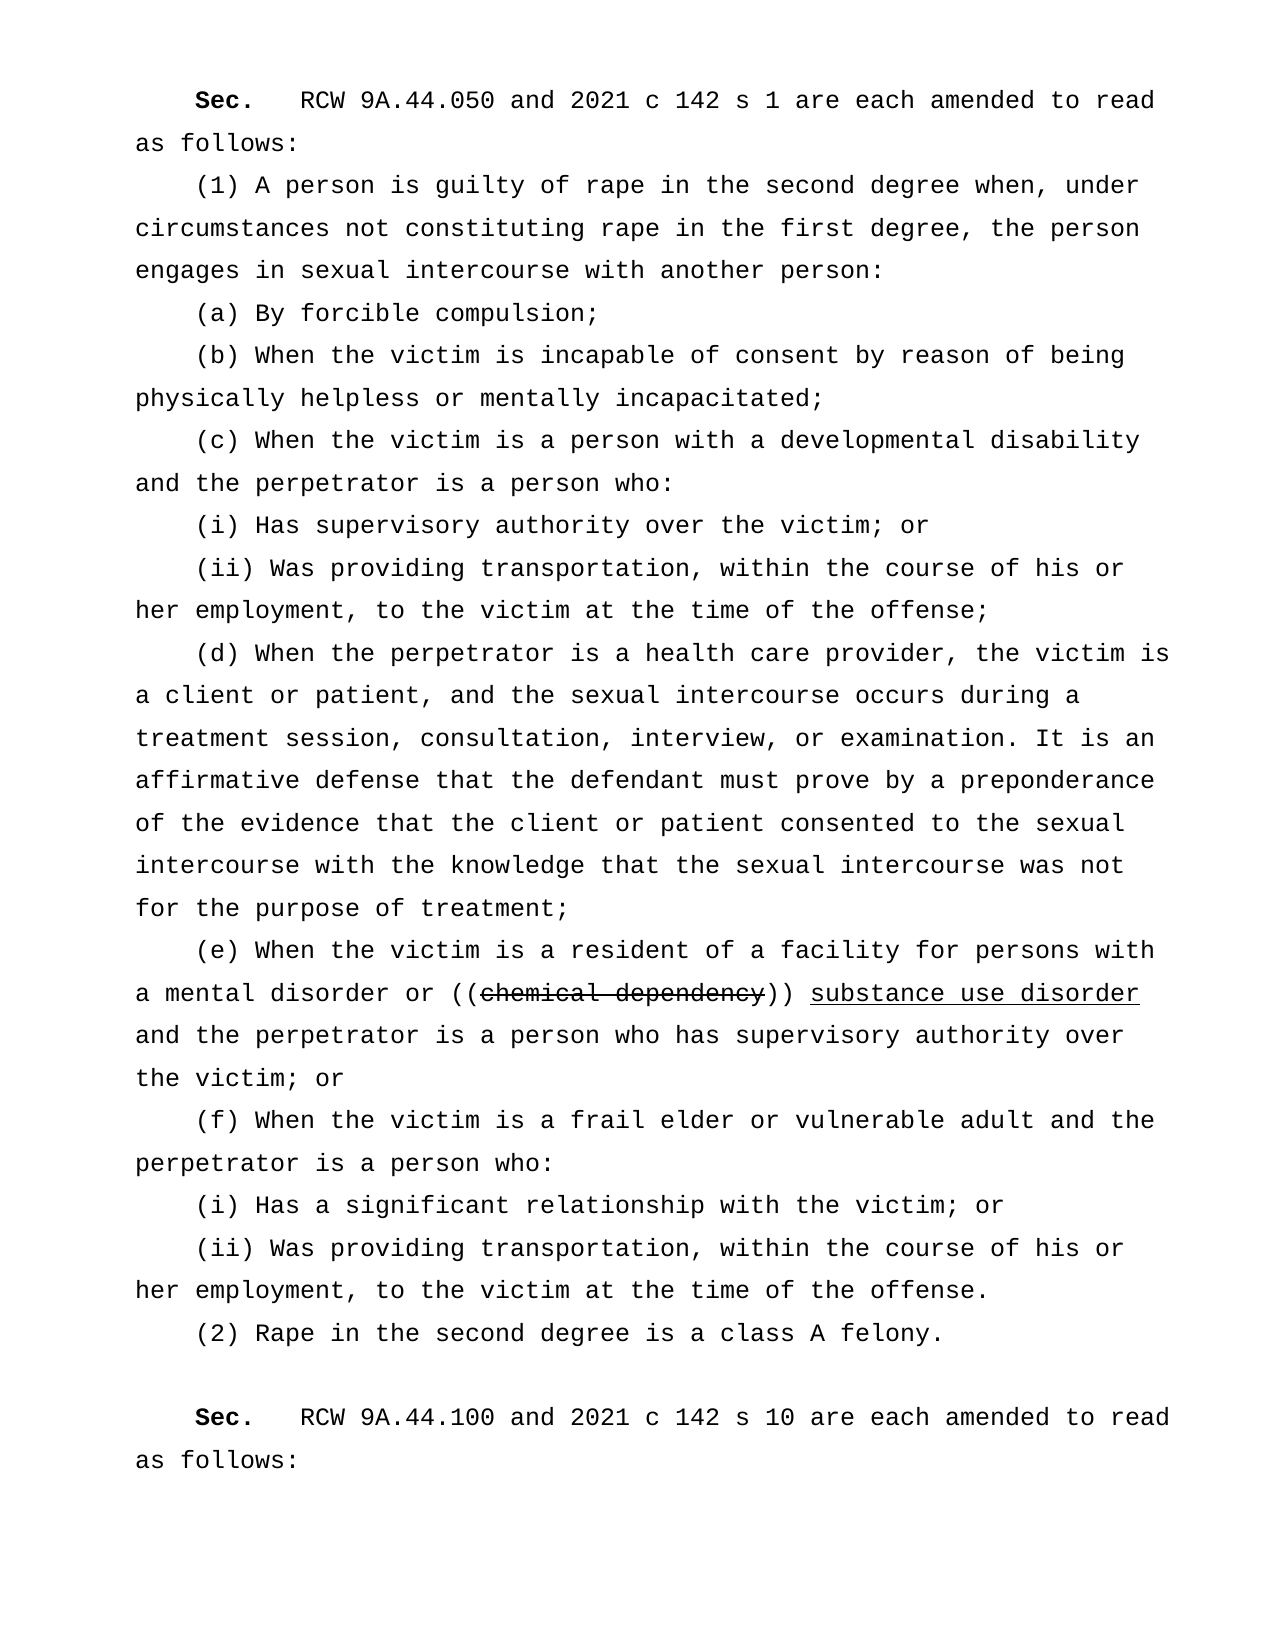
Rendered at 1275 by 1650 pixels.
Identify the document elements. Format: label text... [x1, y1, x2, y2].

text (f) When the victim is a frail elder or vulnerable adult and the perpetrator is a person who: [135, 1095, 1170, 1180]
text (1) A person is guilty of rape in the second degree when, under circumstances not constituting rape in the first degree, the person engages in sexual intercourse with another person: [135, 160, 1170, 287]
text Sec. RCW 9A.44.100 and 2021 c 142 s 10 are each amended to read as follows: [135, 1392, 1170, 1477]
text Sec. RCW 9A.44.050 and 2021 c 142 s 1 are each amended to read as follows: [135, 75, 1170, 160]
text (c) When the victim is a person with a developmental disability and the perpetrator is a person who: [135, 415, 1170, 500]
text (2) Rape in the second degree is a class A felony. [135, 1307, 1170, 1350]
text (e) When the victim is a resident of a facility for persons with a mental disorder or ((chemical dependency)) substance use disorder and the perpetrator is a person who has supervisory authority over the victim; or [135, 925, 1170, 1095]
text (d) When the perpetrator is a health care provider, the victim is a client or patient, and the sexual intercourse occurs during a treatment session, consultation, interview, or examination. It is an affirmative defense that the defendant must prove by a preponderance of the evidence that the client or patient consented to the sexual intercourse with the knowledge that the sexual intercourse was not for the purpose of treatment; [135, 627, 1170, 925]
text (b) When the victim is incapable of consent by reason of being physically helpless or mentally incapacitated; [135, 330, 1170, 415]
text (ii) Was providing transportation, within the course of his or her employment, to the victim at the time of the offense; [135, 542, 1170, 627]
text (a) By forcible compulsion; [135, 287, 1170, 330]
text (i) Has supervisory authority over the victim; or [135, 500, 1170, 542]
text (ii) Was providing transportation, within the course of his or her employment, to the victim at the time of the offense. [135, 1222, 1170, 1307]
text (i) Has a significant relationship with the victim; or [135, 1180, 1170, 1222]
